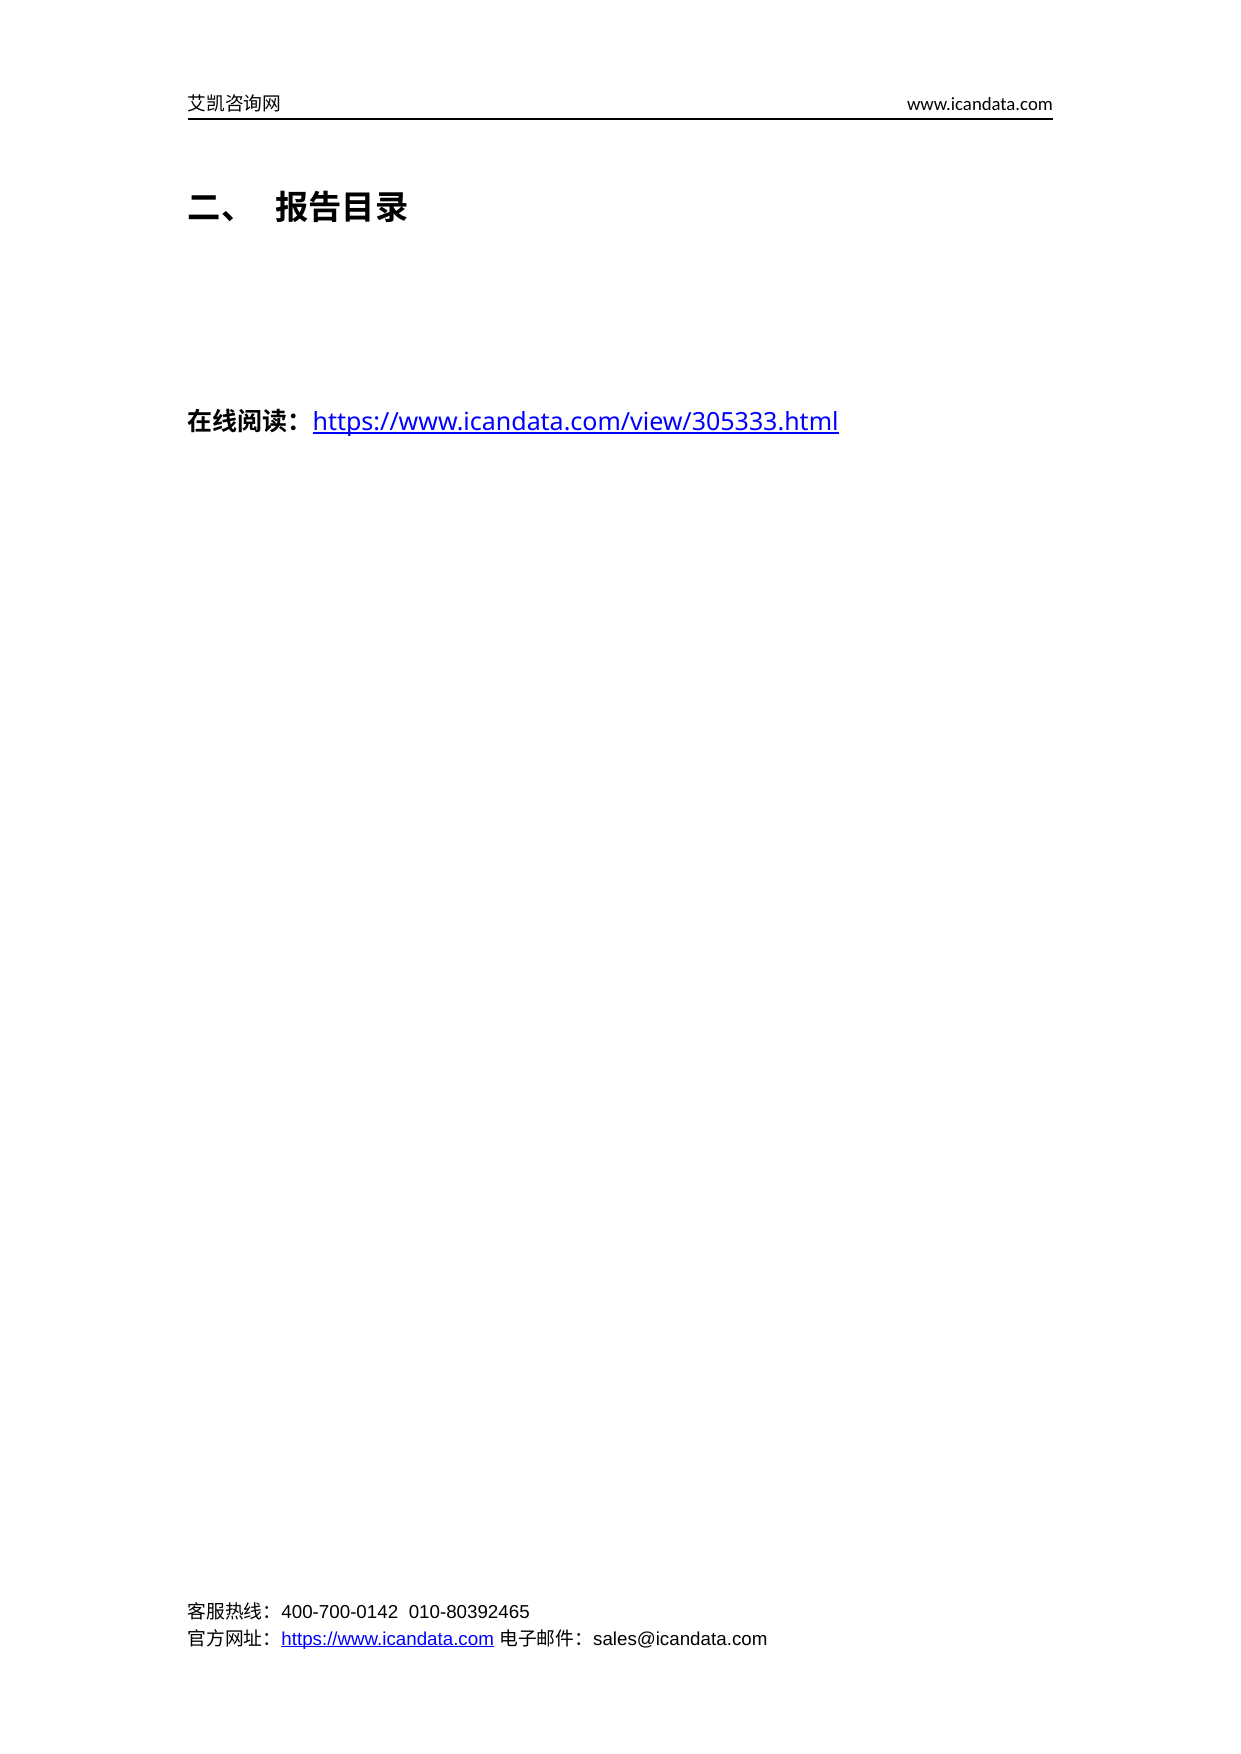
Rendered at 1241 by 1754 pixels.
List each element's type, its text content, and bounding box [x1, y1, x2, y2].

subtitle 报告目录 [187, 172, 1053, 237]
text 在线阅读：https://www.icandata.com/view/305333.html [187, 387, 1053, 452]
